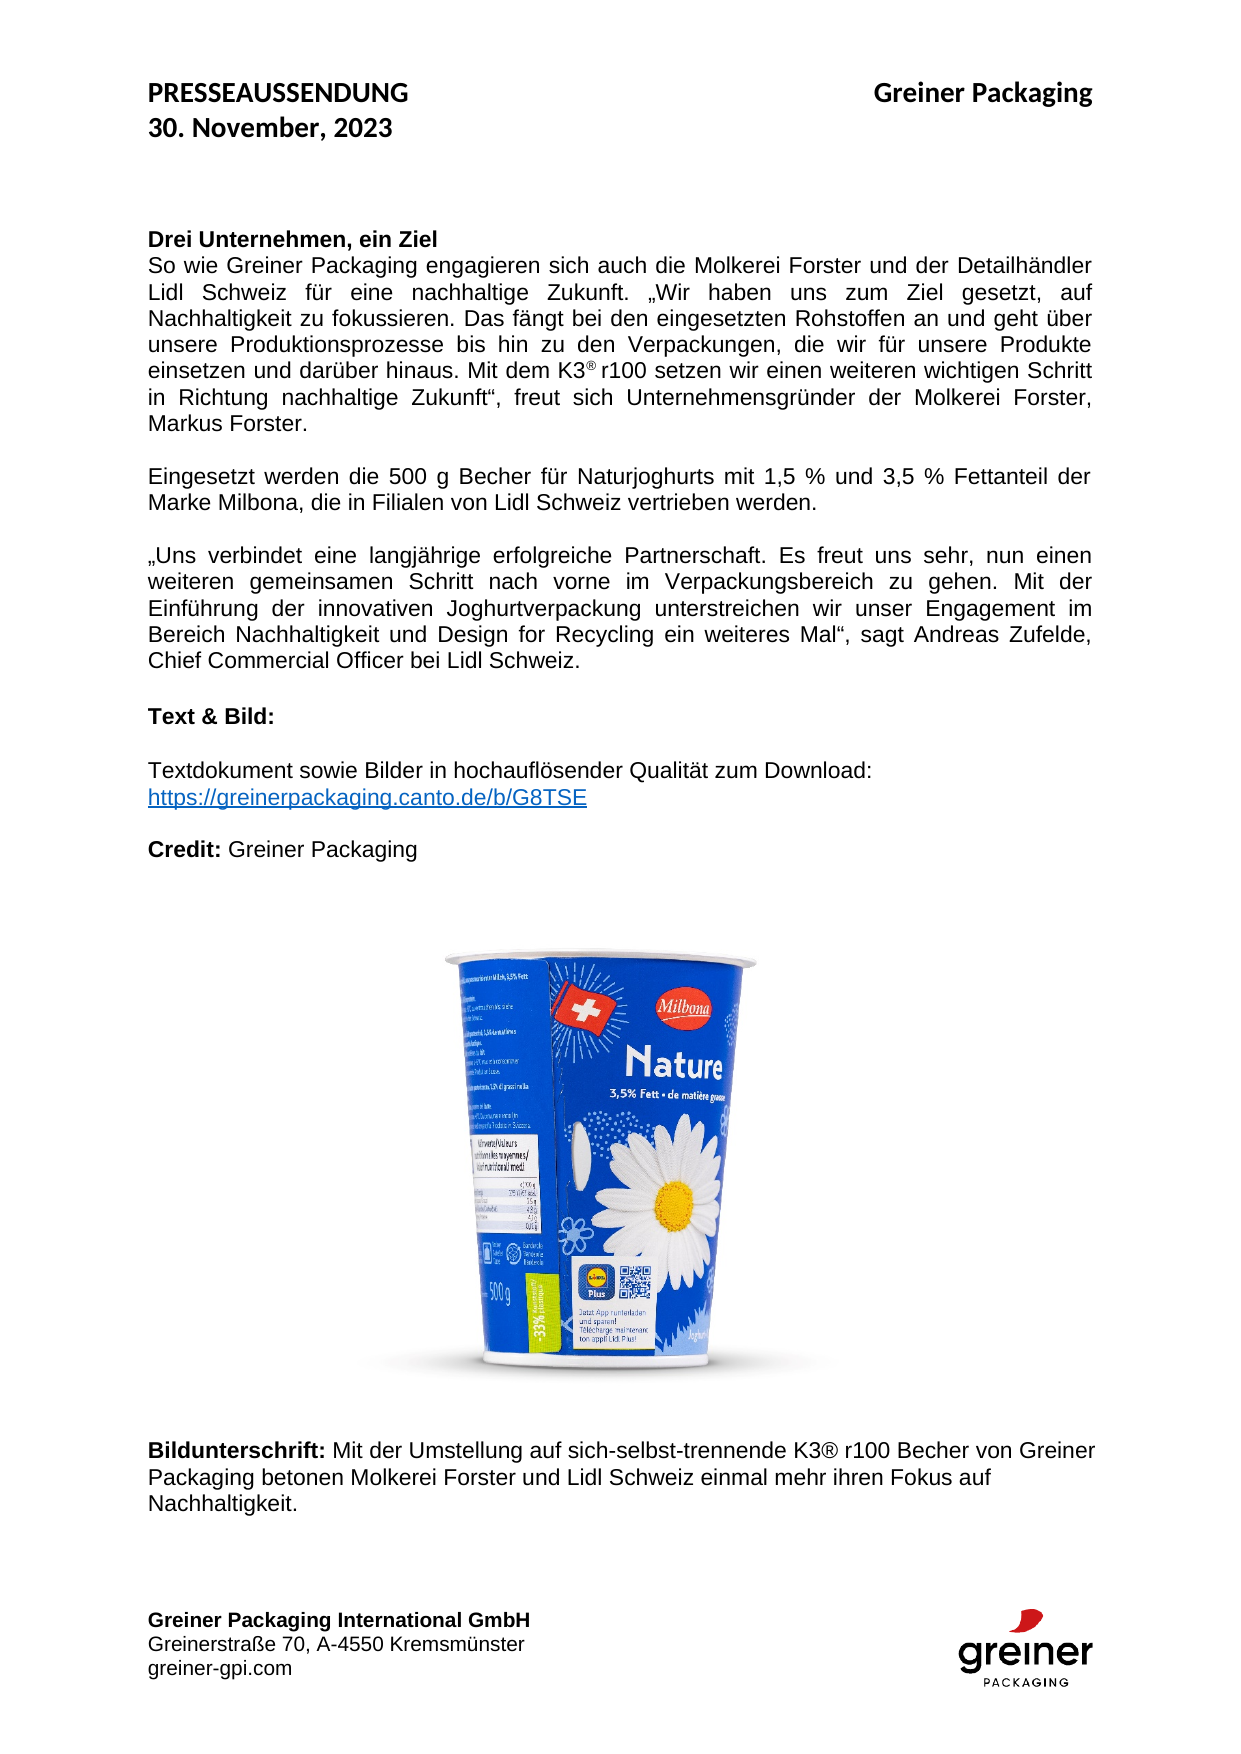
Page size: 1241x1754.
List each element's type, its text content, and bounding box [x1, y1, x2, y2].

text Bildunterschrift: Mit der Umstellung auf sich-selbst-trennende K3® r100 Becher von Greiner Packaging betonen Molkerei Forster und Lidl Schweiz einmal mehr ihren Fokus auf Nachhaltigkeit. [148, 1437, 1107, 1516]
text So wie Greiner Packaging engagieren sich auch die Molkerei Forster und der Detailhändler Lidl Schweiz für eine nachhaltige Zukunft. „Wir haben uns zum Ziel gesetzt, auf Nachhaltigkeit zu fokussieren. Das fängt bei den eingesetzten Rohstoffen an und geht über unsere Produktionsprozesse bis hin zu den Verpackungen, die wir für unsere Produkte einsetzen und darüber hinaus. Mit dem K3® r100 setzen wir einen weiteren wichtigen Schritt in Richtung nachhaltige Zukunft“, freut sich Unternehmensgründer der Molkerei Forster, Markus Forster. [148, 252, 1093, 437]
text Credit: Greiner Packaging [148, 836, 1093, 863]
picture [958, 1609, 1093, 1687]
text https://greinerpackaging.canto.de/b/G8TSE [148, 784, 1093, 810]
text „Uns verbindet eine langjährige erfolgreiche Partnerschaft. Es freut uns sehr, nun einen weiteren gemeinsamen Schritt nach vorne im Verpackungsbereich zu gehen. Mit der Einführung der innovativen Joghurtverpackung unterstreichen wir unser Engagement im Bereich Nachhaltigkeit und Design for Recycling ein weiteres Mal“, sagt Andreas Zufelde, Chief Commercial Officer bei Lidl Schweiz. [148, 542, 1093, 674]
text Drei Unternehmen, ein Ziel [148, 226, 1093, 252]
text Textdokument sowie Bilder in hochauflösender Qualität zum Download: [148, 757, 1093, 784]
text Eingesetzt werden die 500 g Becher für Naturjoghurts mit 1,5 % und 3,5 % Fettanteil der Marke Milbona, die in Filialen von Lidl Schweiz vertrieben werden. [148, 463, 1093, 516]
text Text & Bild: [148, 703, 1093, 757]
picture [147, 889, 1092, 1411]
